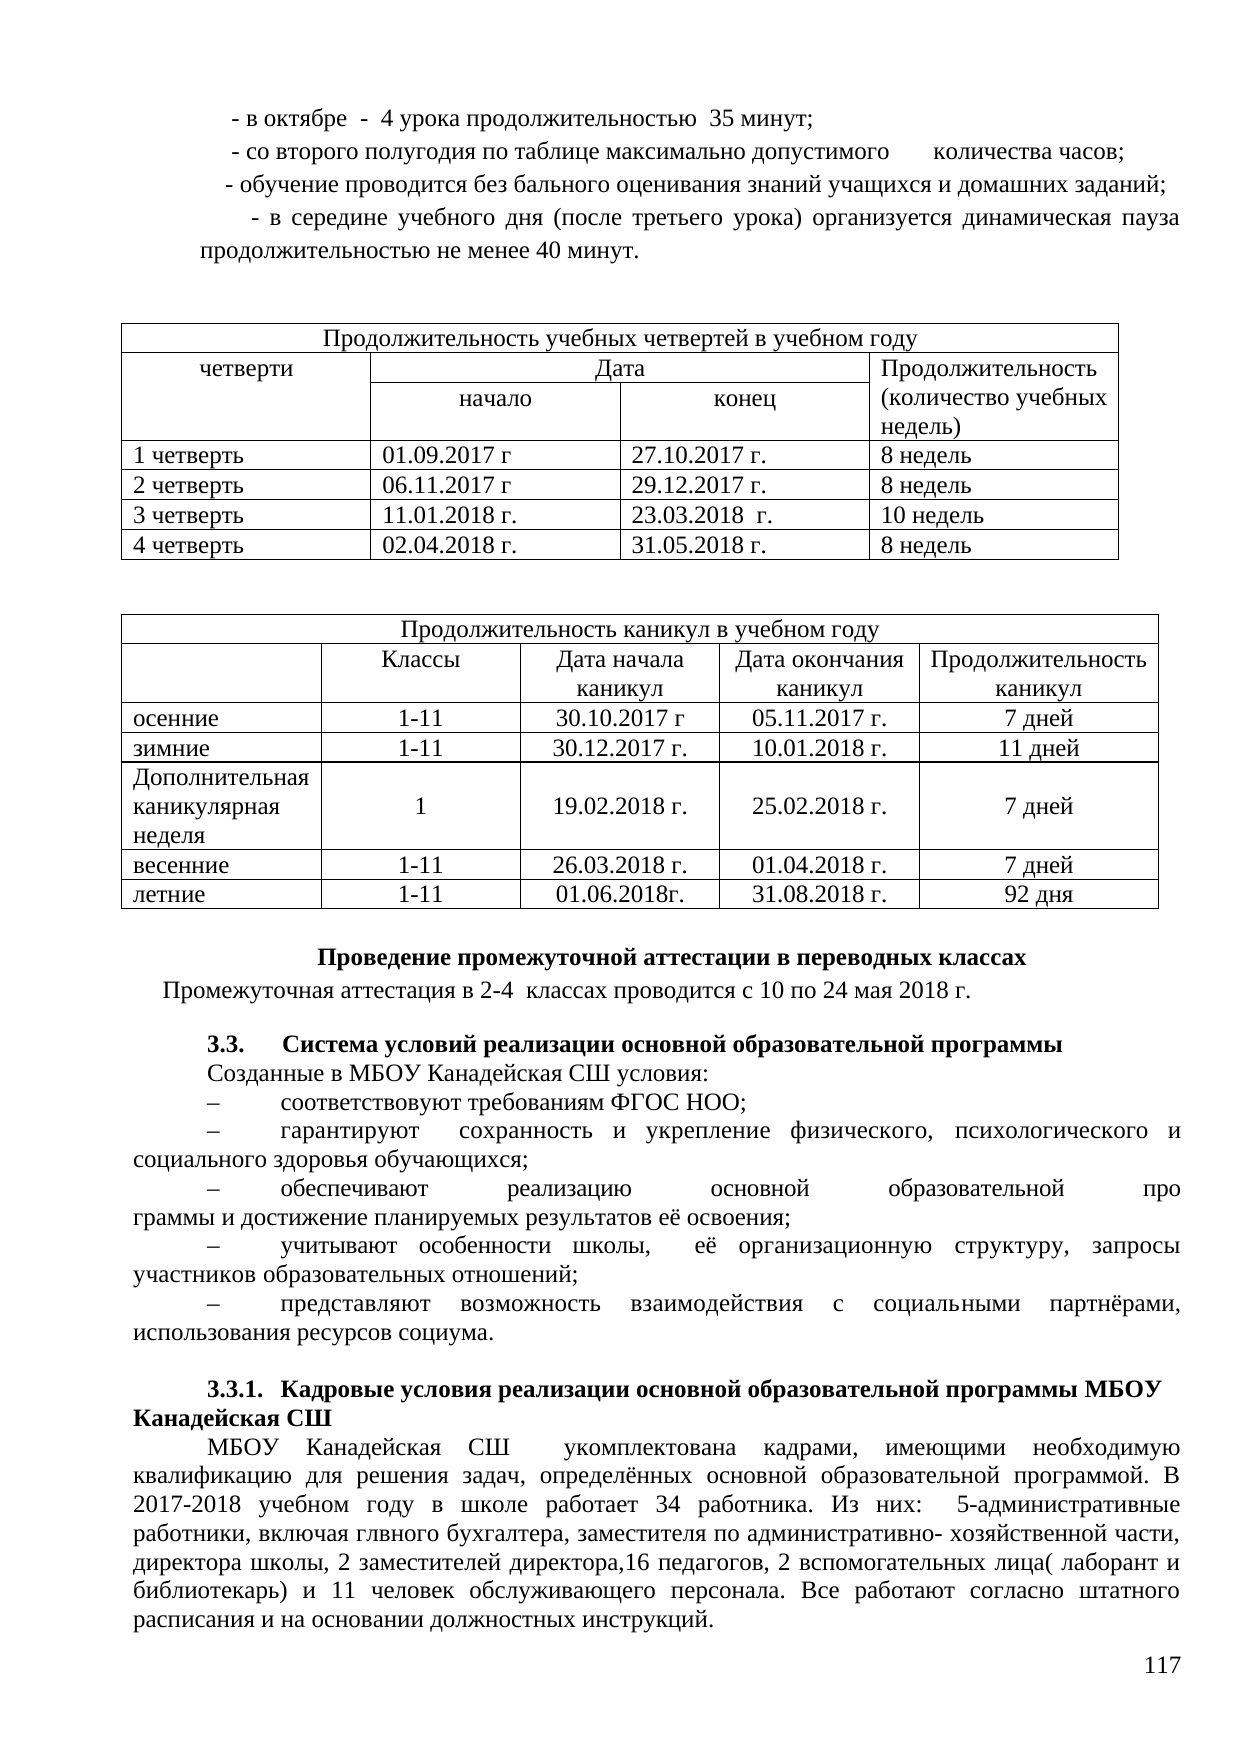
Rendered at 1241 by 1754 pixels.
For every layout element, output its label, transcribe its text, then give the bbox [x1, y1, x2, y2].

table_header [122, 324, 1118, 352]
text гарантируют сохранность и укрепление физического, психологического и социального здоровья обучающихся; [133, 1116, 1181, 1173]
text - обучение проводится без бального оценивания знаний учащихся и домашних заданий; [200, 169, 1181, 198]
text соответствовуют требованиям ФГОС НОО; [133, 1087, 1181, 1116]
text обеспечивают реализацию основной образовательной про­ граммы и достижение планируемых результатов её освоения; [133, 1173, 1181, 1231]
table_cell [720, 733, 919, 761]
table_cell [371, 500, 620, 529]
text - в середине учебного дня (после третьего урока) организуется динамическая пауза продолжительностью не менее 40 минут. [200, 202, 1181, 264]
text учитывают особенности школы, её организационную структуру, запросы участников образовательных отношений; [133, 1231, 1181, 1288]
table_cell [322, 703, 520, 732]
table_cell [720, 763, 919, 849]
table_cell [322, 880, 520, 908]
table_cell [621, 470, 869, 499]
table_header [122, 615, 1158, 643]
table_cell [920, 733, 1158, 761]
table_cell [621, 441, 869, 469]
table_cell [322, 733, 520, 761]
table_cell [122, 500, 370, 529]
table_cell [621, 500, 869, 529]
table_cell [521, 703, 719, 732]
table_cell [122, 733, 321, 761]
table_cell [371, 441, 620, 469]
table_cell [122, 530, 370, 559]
text Созданные в МБОУ Канадейская СШ условия: [133, 1058, 1181, 1087]
text - в октябре - 4 урока продолжительностью 35 минут; [200, 103, 1181, 132]
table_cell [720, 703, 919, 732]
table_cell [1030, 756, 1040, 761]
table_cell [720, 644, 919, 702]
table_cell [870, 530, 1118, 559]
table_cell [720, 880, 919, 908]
text представляют возможность взаимодействия с социальными партнёрами, использования ресурсов социума. [133, 1288, 1181, 1346]
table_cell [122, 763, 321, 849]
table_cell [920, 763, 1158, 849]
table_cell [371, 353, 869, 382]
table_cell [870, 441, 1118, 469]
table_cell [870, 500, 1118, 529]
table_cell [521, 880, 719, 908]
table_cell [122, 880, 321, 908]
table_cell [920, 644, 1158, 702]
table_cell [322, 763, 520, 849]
text Промежуточная аттестация в 2-4 классах проводится с 10 по 24 мая 2018 г. [133, 975, 1181, 1004]
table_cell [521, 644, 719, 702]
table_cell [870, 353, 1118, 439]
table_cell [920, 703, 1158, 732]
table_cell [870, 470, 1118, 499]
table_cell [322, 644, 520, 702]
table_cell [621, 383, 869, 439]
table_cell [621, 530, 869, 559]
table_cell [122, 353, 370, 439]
text Проведение промежуточной аттестации в переводных классах [133, 942, 1181, 971]
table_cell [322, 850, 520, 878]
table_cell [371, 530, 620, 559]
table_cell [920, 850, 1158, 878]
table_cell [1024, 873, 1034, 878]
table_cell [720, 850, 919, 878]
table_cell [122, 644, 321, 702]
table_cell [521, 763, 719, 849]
subtitle Система условий реализации основной образовательной программы [207, 1029, 1181, 1058]
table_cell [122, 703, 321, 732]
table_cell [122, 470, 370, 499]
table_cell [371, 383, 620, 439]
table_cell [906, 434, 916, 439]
subtitle Кадровые условия реализации основной образовательной программы МБОУ Канадейская СШ [133, 1374, 1181, 1432]
text МБОУ Канадейская СШ укомплектована кадрами, имеющими необходимую квалификацию для решения задач, определённых основной образовательной программой. В 2017-2018 учебном году в школе работает 34 работника. Из них: 5-административные работники, включая глвного бухгалтера, заместителя по административно- хозяйственной части, директора школы, 2 заместителей директора,16 педагогов, 2 вспомогательных лица( лаборант и библиотекарь) и 11 человек обслуживающего персонала. Все работают согласно штатного расписания и на основании должностных инструкций. [133, 1432, 1181, 1633]
text - со второго полугодия по таблице максимально допустимого количества часов; [200, 136, 1181, 165]
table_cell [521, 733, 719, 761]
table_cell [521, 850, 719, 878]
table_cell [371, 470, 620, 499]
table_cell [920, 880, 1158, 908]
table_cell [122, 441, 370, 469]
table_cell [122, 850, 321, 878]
